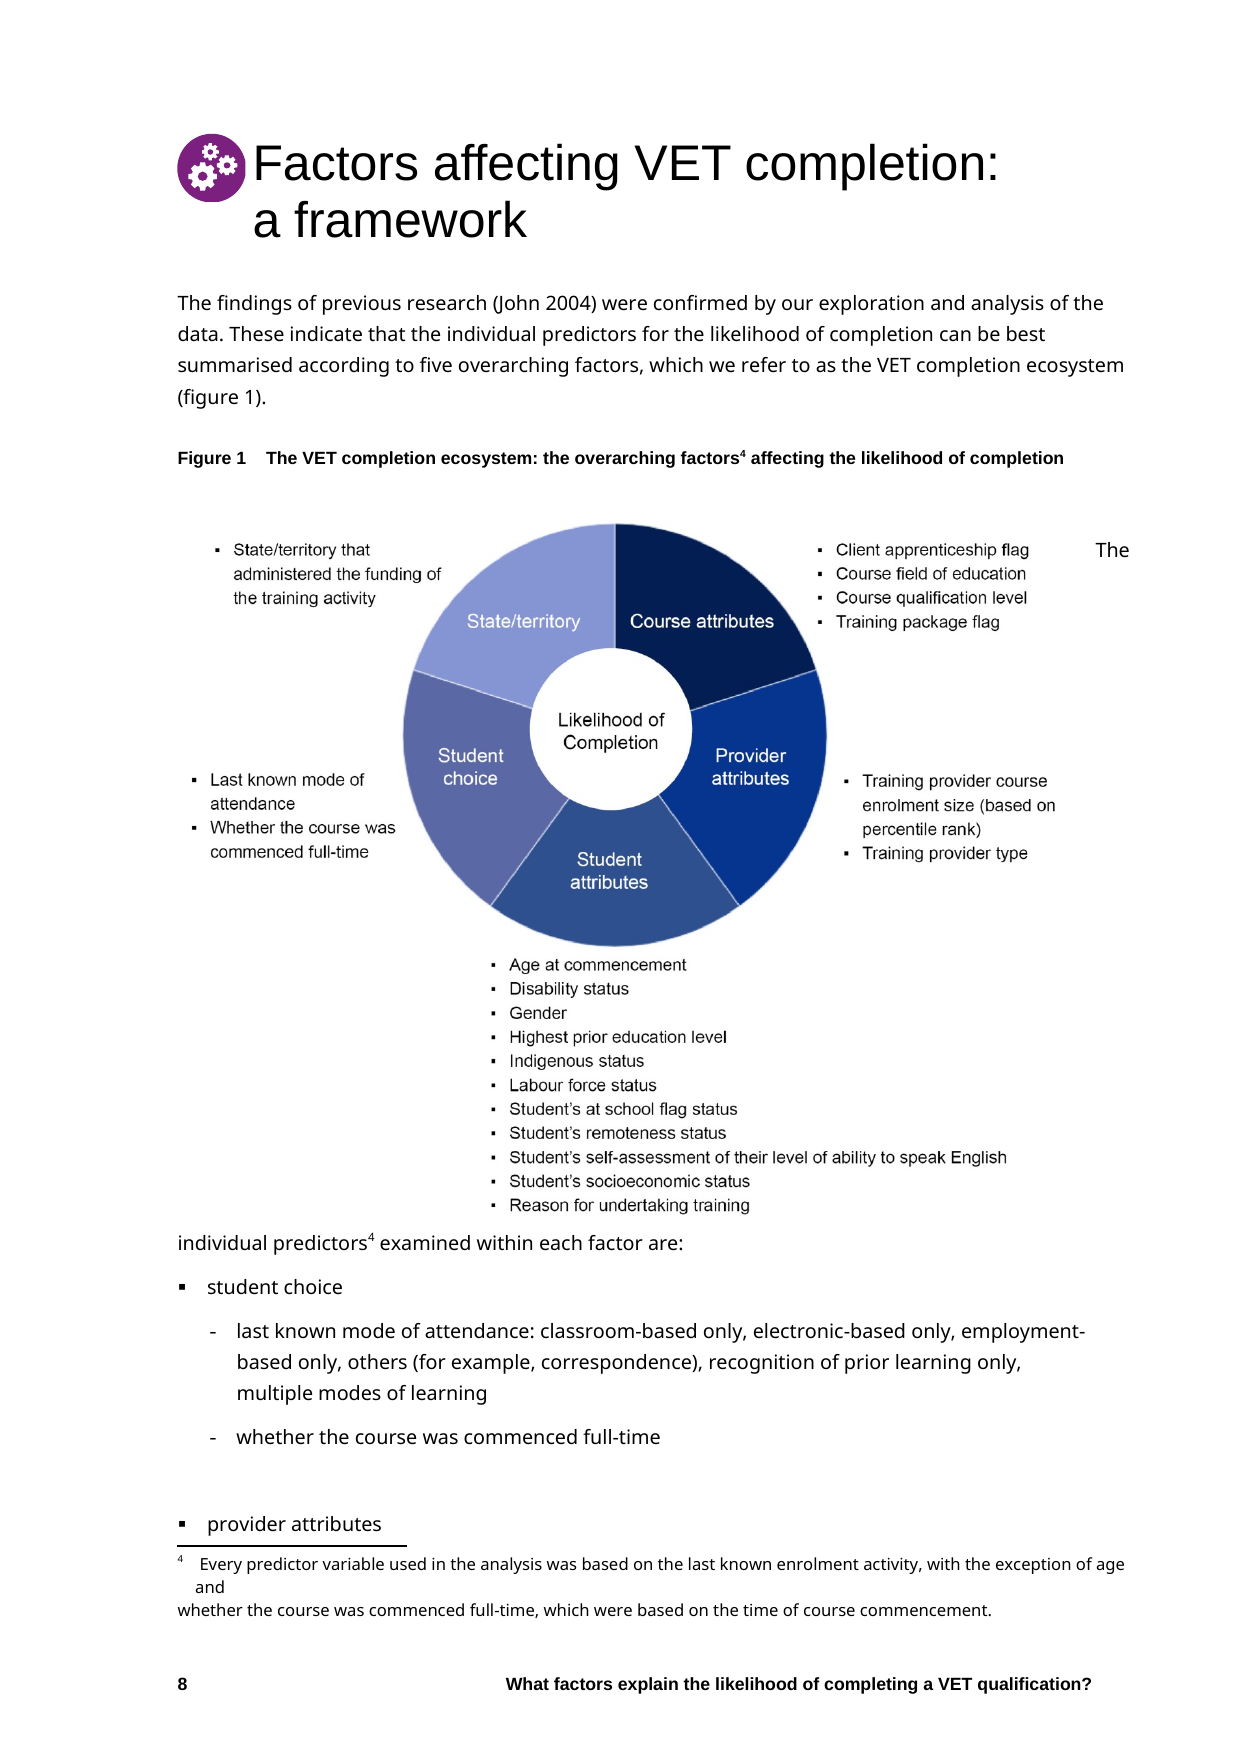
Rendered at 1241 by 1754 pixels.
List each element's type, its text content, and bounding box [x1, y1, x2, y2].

text whether the course was commenced full-time [207, 1419, 1092, 1451]
text last known mode of attendance: classroom-based only, electronic-based only, employment-based only, others (for example, correspondence), recognition of prior learning only, multiple modes of learning [207, 1313, 1092, 1407]
text student choice [177, 1269, 1092, 1301]
title Figure 1 The VET completion ecosystem: the overarching factors4 affecting the likelihood of completion [177, 448, 1092, 468]
subtitle Factors affecting VET completion: a framework [252, 133, 1092, 248]
text provider attributes [177, 1507, 1092, 1538]
picture [183, 508, 1077, 1226]
text The findings of previous research (John 2004) were confirmed by our exploration and analysis of the data. These indicate that the individual predictors for the likelihood of completion can be best summarised according to five overarching factors, which we refer to as the VET completion ecosystem (figure 1). [177, 285, 1131, 410]
